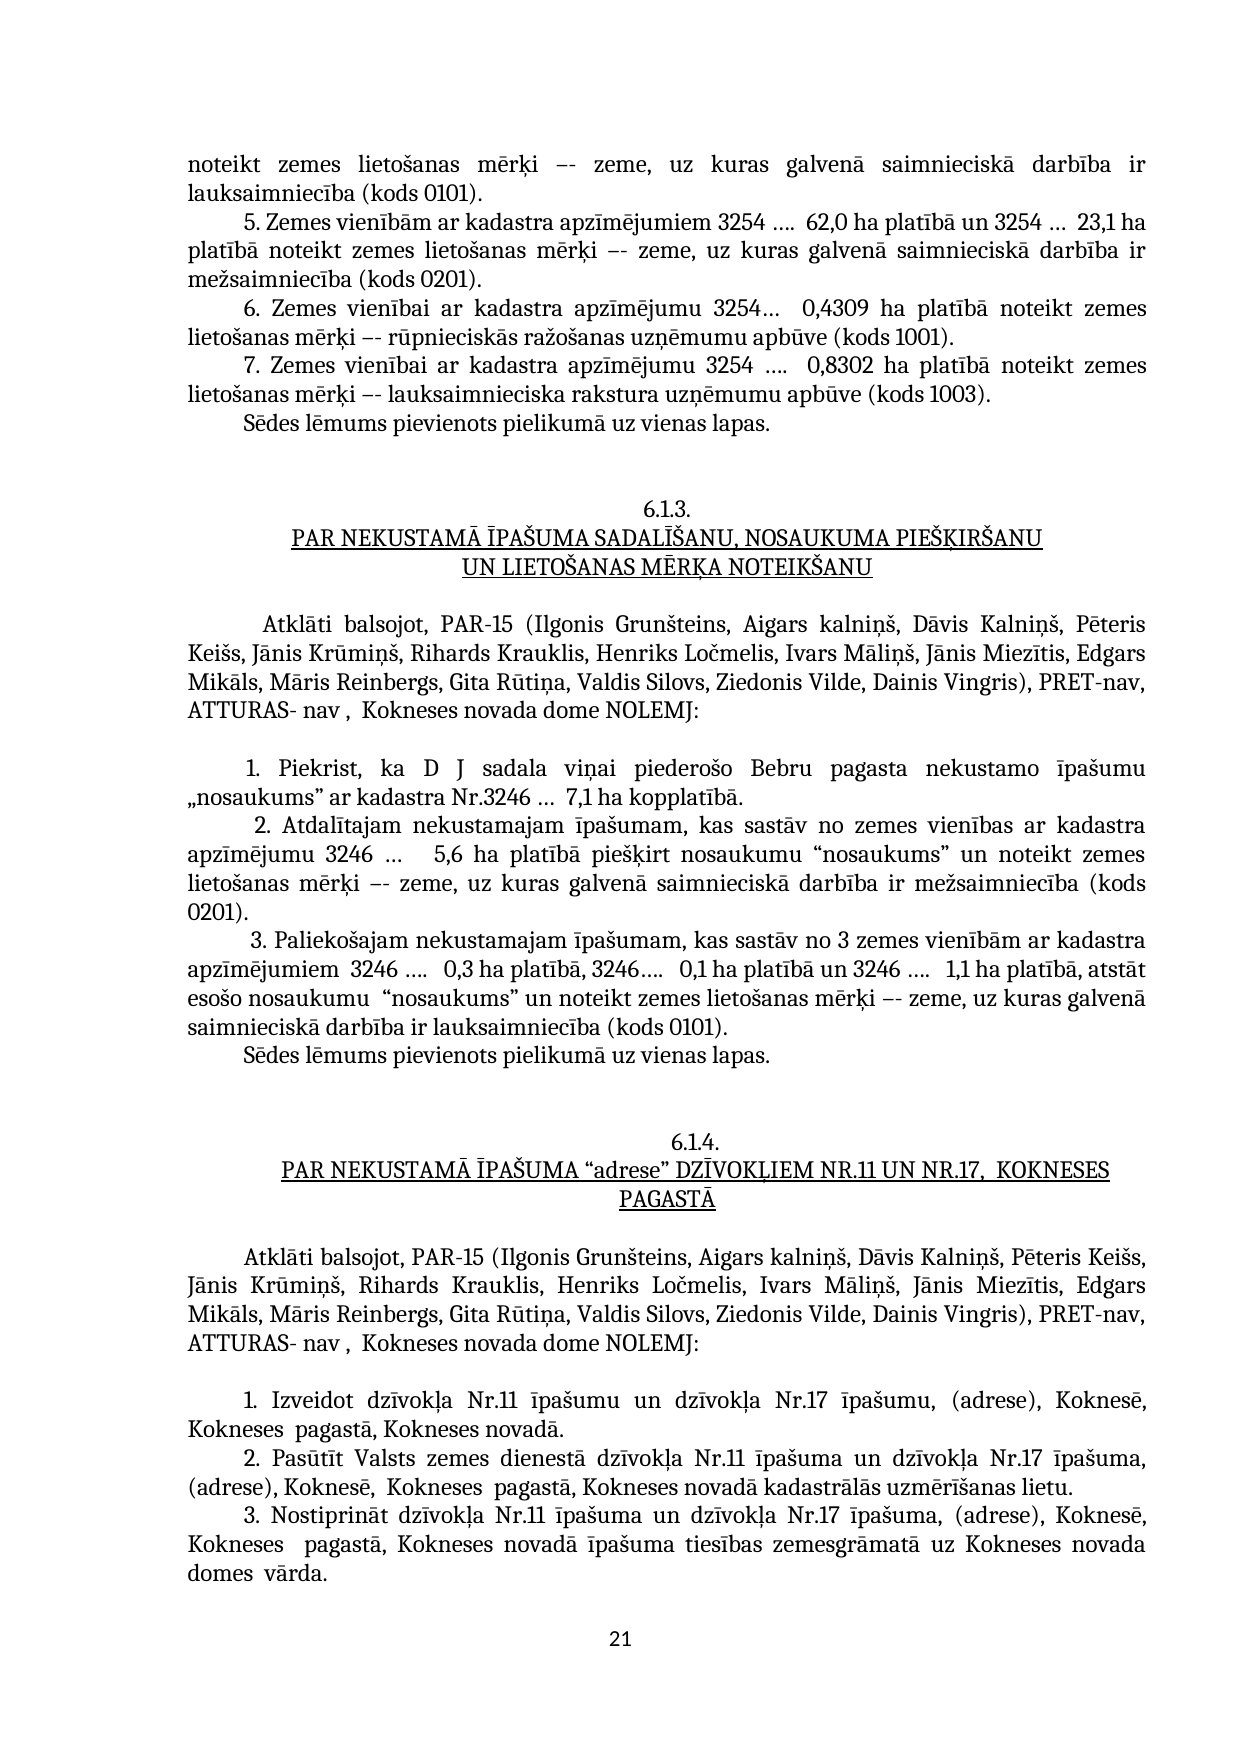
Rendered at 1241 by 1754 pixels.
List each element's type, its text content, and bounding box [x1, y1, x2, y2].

text 3. Nostiprināt dzīvokļa Nr.11 īpašuma un dzīvokļa Nr.17 īpašuma, (adrese), Koknesē, Kokneses pagastā, Kokneses novadā īpašuma tiesības zemesgrāmatā uz Kokneses novada domes vārda. [187, 1501, 1147, 1587]
text Sēdes lēmums pievienots pielikumā uz vienas lapas. [187, 409, 1147, 437]
text 2. Pasūtīt Valsts zemes dienestā dzīvokļa Nr.11 īpašuma un dzīvokļa Nr.17 īpašuma, (adrese), Koknesē, Kokneses pagastā, Kokneses novadā kadastrālās uzmērīšanas lietu. [187, 1444, 1147, 1501]
text Sēdes lēmums pievienots pielikumā uz vienas lapas. [187, 1041, 1147, 1070]
text 6.1.4. [187, 1127, 1147, 1156]
text 1. Piekrist, ka D J sadala viņai piederošo Bebru pagasta nekustamo īpašumu „nosaukums” ar kadastra Nr.3246 … 7,1 ha kopplatībā. [187, 754, 1147, 811]
text 7. Zemes vienībai ar kadastra apzīmējumu 3254 …. 0,8302 ha platībā noteikt zemes lietošanas mērķi –- lauksaimnieciska rakstura uzņēmumu apbūve (kods 1003). [187, 351, 1147, 409]
text 1. Izveidot dzīvokļa Nr.11 īpašumu un dzīvokļa Nr.17 īpašumu, (adrese), Koknesē, Kokneses pagastā, Kokneses novadā. [187, 1386, 1147, 1444]
text UN LIETOŠANAS MĒRĶA NOTEIKŠANU [187, 552, 1147, 581]
text 6. Zemes vienībai ar kadastra apzīmējumu 3254… 0,4309 ha platībā noteikt zemes lietošanas mērķi –- rūpnieciskās ražošanas uzņēmumu apbūve (kods 1001). [187, 294, 1147, 351]
text PAR NEKUSTAMĀ ĪPAŠUMA “adrese” DZĪVOKĻIEM NR.11 UN NR.17, KOKNESES PAGASTĀ [187, 1156, 1147, 1214]
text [187, 150, 1147, 207]
text 5. Zemes vienībām ar kadastra apzīmējumiem 3254 …. 62,0 ha platībā un 3254 … 23,1 ha platībā noteikt zemes lietošanas mērķi –- zeme, uz kuras galvenā saimnieciskā darbība ir mežsaimniecība (kods 0201). [187, 207, 1147, 294]
text 3. Paliekošajam nekustamajam īpašumam, kas sastāv no 3 zemes vienībām ar kadastra apzīmējumiem 3246 …. 0,3 ha platībā, 3246…. 0,1 ha platībā un 3246 …. 1,1 ha platībā, atstāt esošo nosaukumu “nosaukums” un noteikt zemes lietošanas mērķi –- zeme, uz kuras galvenā saimnieciskā darbība ir lauksaimniecība (kods 0101). [187, 926, 1147, 1041]
text 6.1.3. [187, 495, 1147, 524]
text 2. Atdalītajam nekustamajam īpašumam, kas sastāv no zemes vienības ar kadastra apzīmējumu 3246 … 5,6 ha platībā piešķirt nosaukumu “nosaukums” un noteikt zemes lietošanas mērķi –- zeme, uz kuras galvenā saimnieciskā darbība ir mežsaimniecība (kods 0201). [187, 811, 1147, 926]
text PAR NEKUSTAMĀ ĪPAŠUMA SADALĪŠANU, NOSAUKUMA PIEŠĶIRŠANU [187, 524, 1147, 552]
